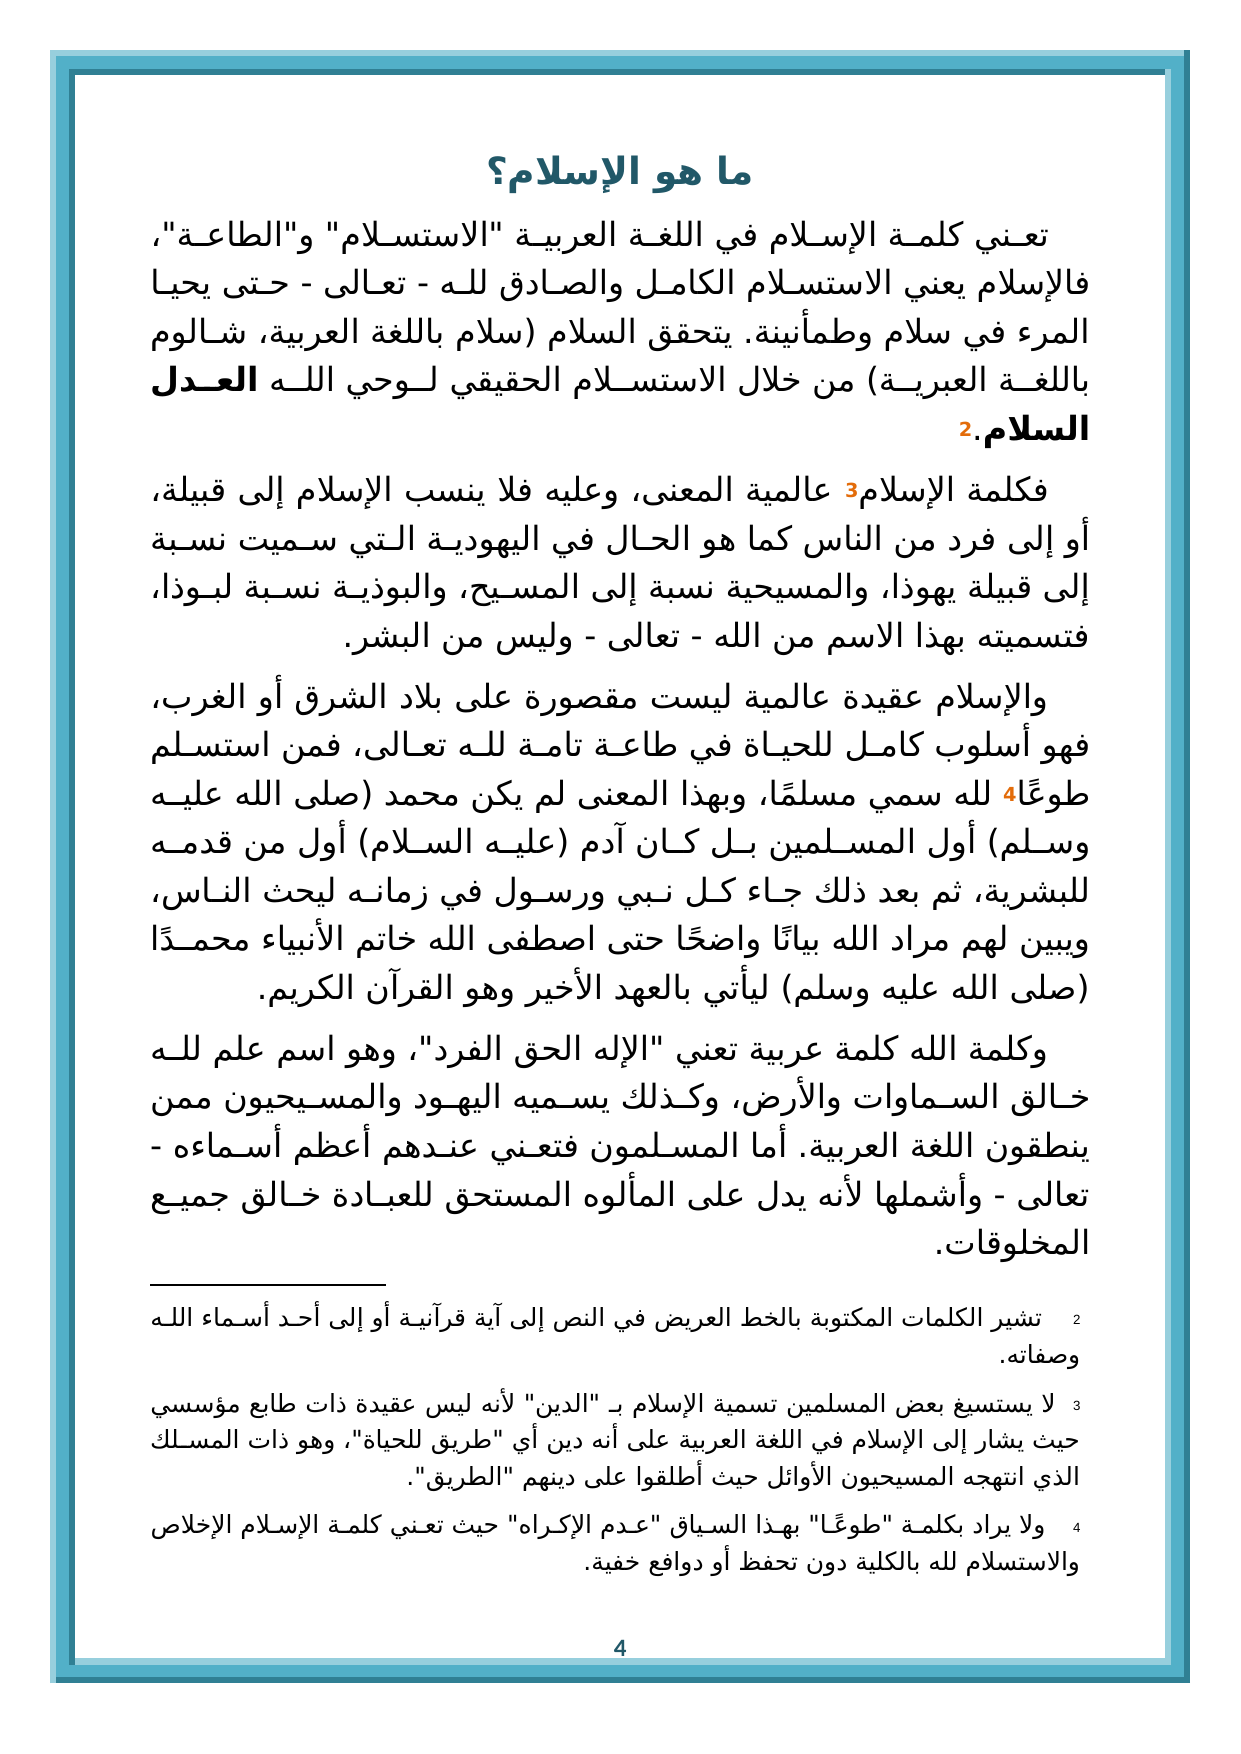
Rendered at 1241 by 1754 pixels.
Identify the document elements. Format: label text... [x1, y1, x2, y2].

text والإسلام عقيدة عالمية ليست مقصورة على بلاد الشرق أو الغرب، فهو أسلوب كامل للحياة في طاعة تامة لله تعالى، فمن استسلم طوعًا لله سمي مسلمًا، وبهذا المعنى لم يكن محمد (صلى الله عليه وسلم) أول المسلمين بل كان آدم (عليه السلام) أول من قدمه للبشرية، ثم بعد ذلك جاء كل نبي ورسول في زمانه ليحث الناس، ويبين لهم مراد الله بيانًا واضحًا حتى اصطفى الله خاتم الأنبياء محمدًا (صلى الله عليه وسلم) ليأتي بالعهد الأخير وهو القرآن الكريم. [150, 677, 1090, 1017]
text فكلمة الإسلام عالمية المعنى، وعليه فلا ينسب الإسلام إلى قبيلة، أو إلى فرد من الناس كما هو الحال في اليهودية التي سميت نسبة إلى قبيلة يهوذا، والمسيحية نسبة إلى المسيح، والبوذية نسبة لبوذا، فتسميته بهذا الاسم من الله - تعالى - وليس من البشر. [150, 470, 1090, 664]
text تعني كلمة الإسلام في اللغة العربية "الاستسلام" و"الطاعة"، فالإسلام يعني الاستسلام الكامل والصادق لله - تعالى - حتى يحيا المرء في سلام وطمأنينة. يتحقق السلام (سلام باللغة العربية، شالوم باللغة العبرية) من خلال الاستسلام الحقيقي لوحي الله العدل السلام. [150, 215, 1090, 458]
text ما هو الإسلام؟ [150, 150, 1090, 203]
text وكلمة الله كلمة عربية تعني "الإله الحق الفرد"، وهو اسم علم لله خالق السماوات والأرض، وكذلك يسميه اليهود والمسيحيون ممن ينطقون اللغة العربية. أما المسلمون فتعني عندهم أعظم أسماءه - تعالى - وأشملها لأنه يدل على المألوه المستحق للعبادة خالق جميع المخلوقات. [150, 1029, 1090, 1272]
